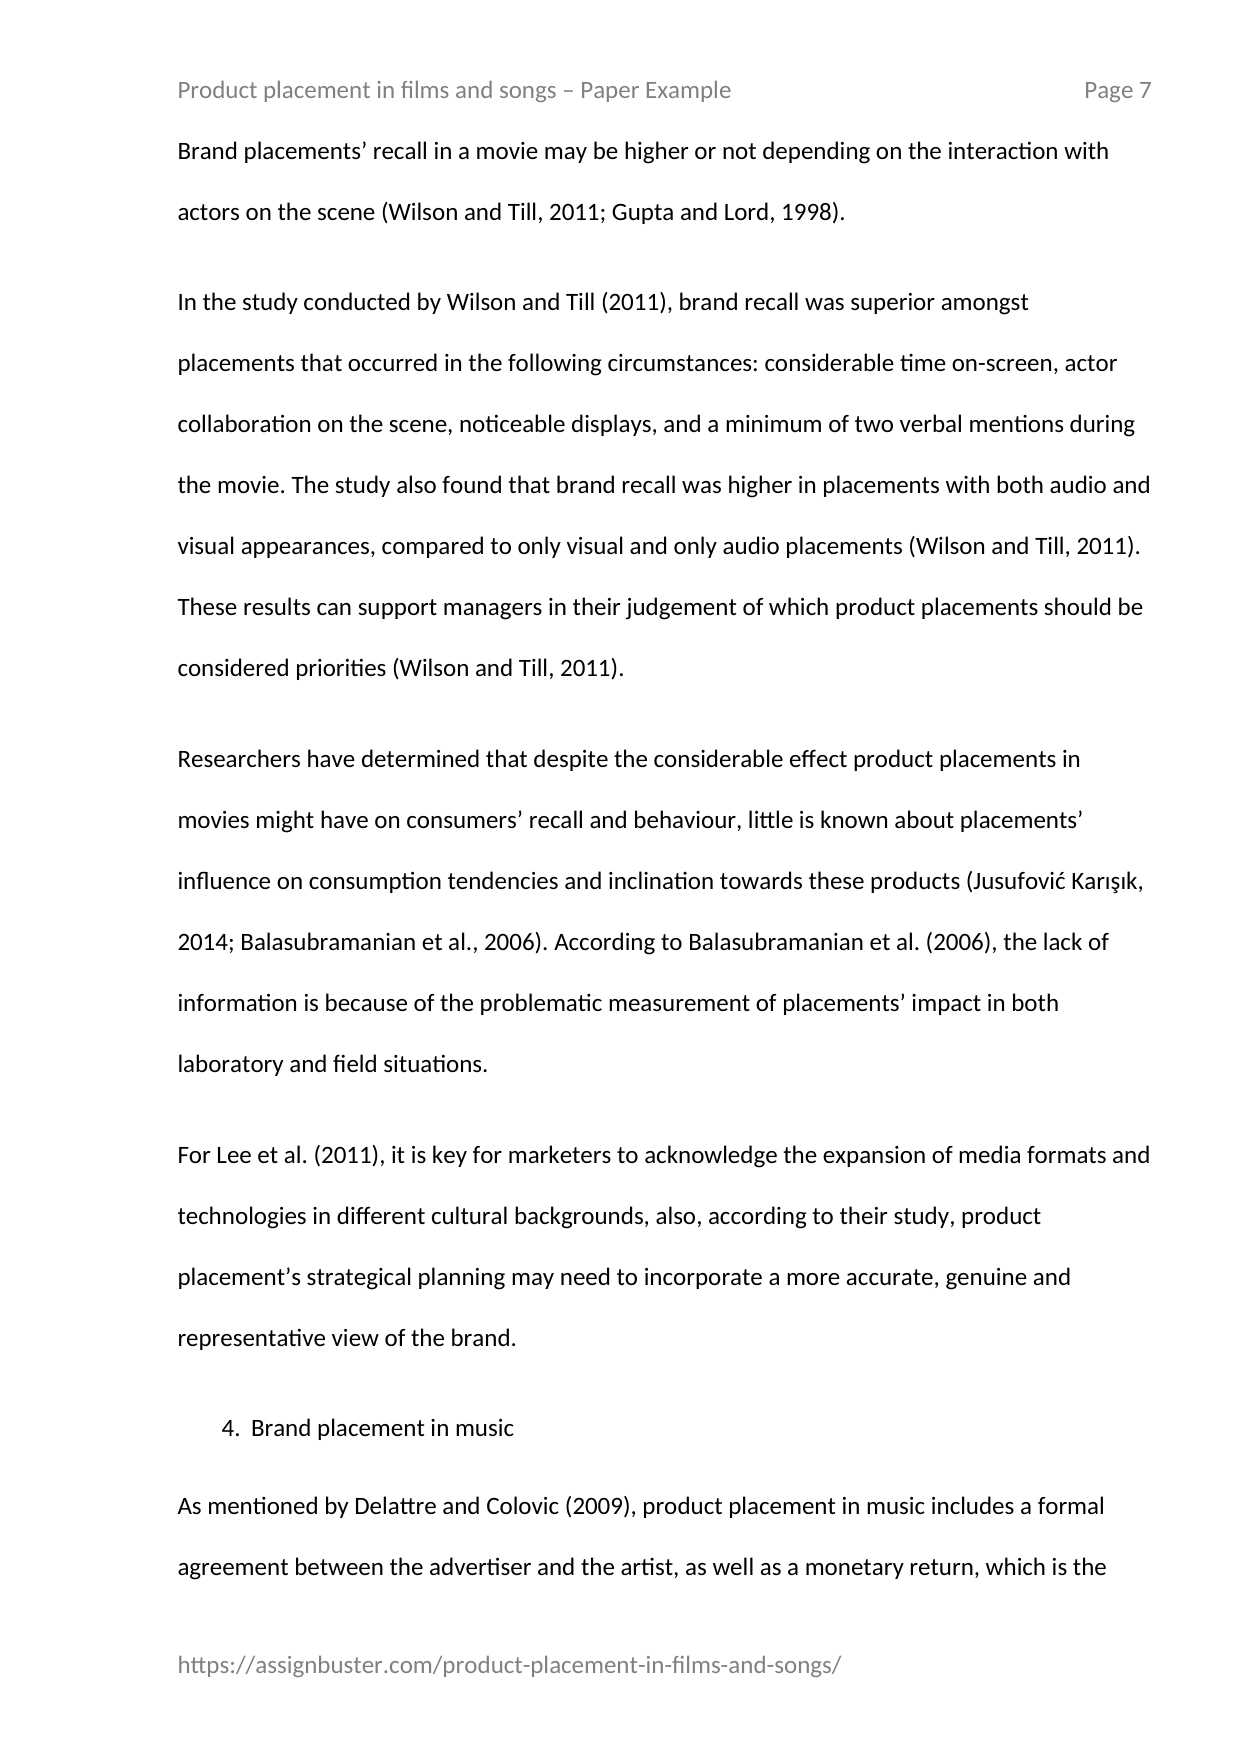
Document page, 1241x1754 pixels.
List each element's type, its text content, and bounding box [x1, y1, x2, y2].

text For Lee et al. (2011), it is key for marketers to acknowledge the expansion of media formats and technologies in different cultural backgrounds, also, according to their study, product placement’s strategical planning may need to incorporate a more accurate, genuine and representative view of the brand. [177, 1139, 1152, 1352]
text Researchers have determined that despite the considerable effect product placements in movies might have on consumers’ recall and behaviour, little is known about placements’ influence on consumption tendencies and inclination towards these products (Jusufović Karışık, 2014; Balasubramanian et al., 2006). According to Balasubramanian et al. (2006), the lack of information is because of the problematic measurement of placements’ impact in both laboratory and field situations. [177, 743, 1152, 1079]
list Brand placement in music [221, 1412, 1152, 1443]
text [177, 1490, 1152, 1582]
text Brand placements’ recall in a movie may be higher or not depending on the interaction with actors on the scene (Wilson and Till, 2011; Gupta and Lord, 1998). [177, 135, 1152, 226]
text In the study conducted by Wilson and Till (2011), brand recall was superior amongst placements that occurred in the following circumstances: considerable time on-screen, actor collaboration on the scene, noticeable displays, and a minimum of two verbal mentions during the movie. The study also found that brand recall was higher in placements with both audio and visual appearances, compared to only visual and only audio placements (Wilson and Till, 2011). These results can support managers in their judgement of which product placements should be considered priorities (Wilson and Till, 2011). [177, 286, 1152, 683]
